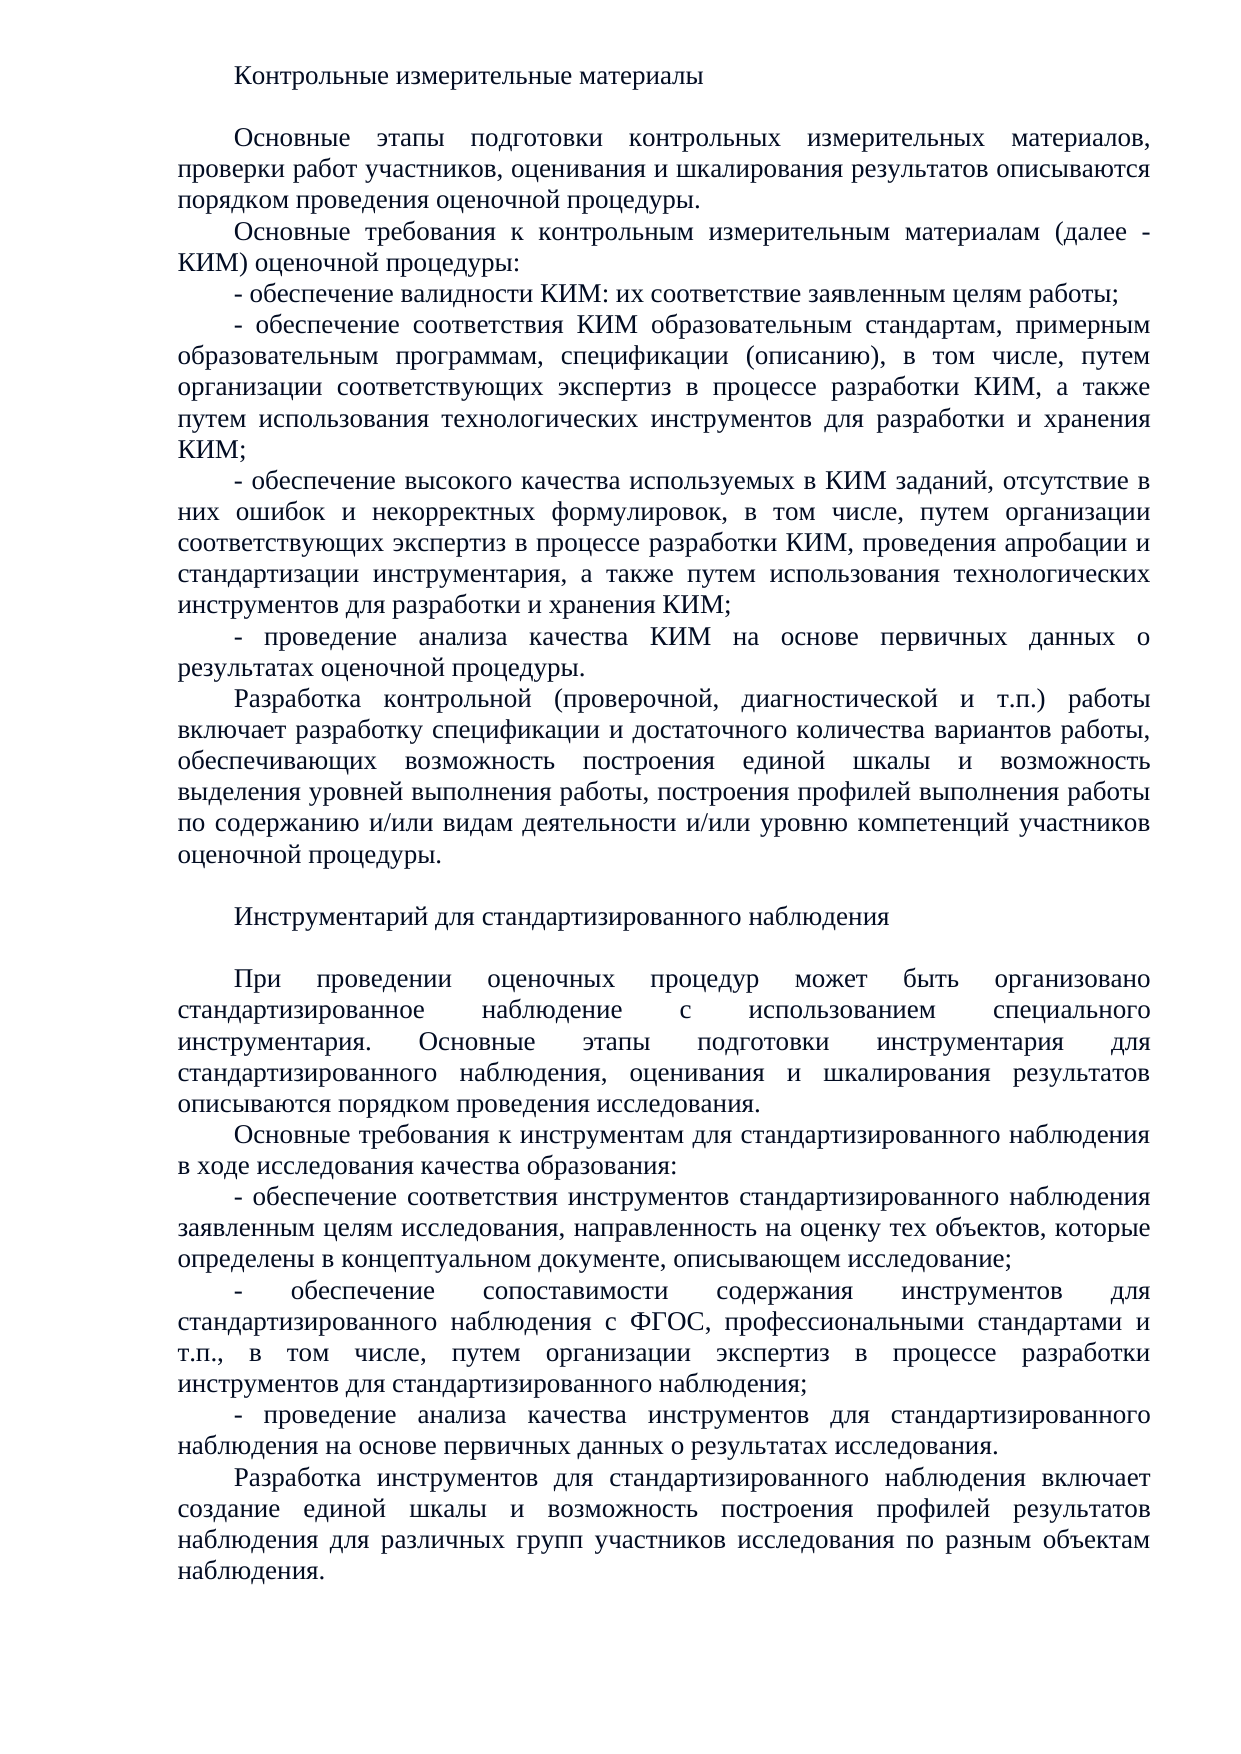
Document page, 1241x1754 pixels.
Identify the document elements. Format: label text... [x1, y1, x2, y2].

text Инструментарий для стандартизированного наблюдения [177, 900, 1152, 931]
text - проведение анализа качества КИМ на основе первичных данных о результатах оценочной процедуры. [177, 620, 1152, 682]
text Основные этапы подготовки контрольных измерительных материалов, проверки работ участников, оценивания и шкалирования результатов описываются порядком проведения оценочной процедуры. [177, 121, 1152, 215]
text - проведение анализа качества инструментов для стандартизированного наблюдения на основе первичных данных о результатах исследования. [177, 1398, 1152, 1461]
text Разработка инструментов для стандартизированного наблюдения включает создание единой шкалы и возможность построения профилей результатов наблюдения для различных групп участников исследования по разным объектам наблюдения. [177, 1461, 1152, 1585]
text - обеспечение валидности КИМ: их соответствие заявленным целям работы; [177, 277, 1152, 308]
text - обеспечение соответствия инструментов стандартизированного наблюдения заявленным целям исследования, направленность на оценку тех объектов, которые определены в концептуальном документе, описывающем исследование; [177, 1180, 1152, 1274]
text При проведении оценочных процедур может быть организовано стандартизированное наблюдение с использованием специального инструментария. Основные этапы подготовки инструментария для стандартизированного наблюдения, оценивания и шкалирования результатов описываются порядком проведения исследования. [177, 962, 1152, 1118]
text - обеспечение высокого качества используемых в КИМ заданий, отсутствие в них ошибок и некорректных формулировок, в том числе, путем организации соответствующих экспертиз в процессе разработки КИМ, проведения апробации и стандартизации инструментария, а также путем использования технологических инструментов для разработки и хранения КИМ; [177, 464, 1152, 620]
text Разработка контрольной (проверочной, диагностической и т.п.) работы включает разработку спецификации и достаточного количества вариантов работы, обеспечивающих возможность построения единой шкалы и возможность выделения уровней выполнения работы, построения профилей выполнения работы по содержанию и/или видам деятельности и/или уровню компетенций участников оценочной процедуры. [177, 682, 1152, 869]
text Основные требования к контрольным измерительным материалам (далее - КИМ) оценочной процедуры: [177, 215, 1152, 277]
text Основные требования к инструментам для стандартизированного наблюдения в ходе исследования качества образования: [177, 1118, 1152, 1180]
text Контрольные измерительные материалы [177, 59, 1152, 90]
text - обеспечение сопоставимости содержания инструментов для стандартизированного наблюдения с ФГОС, профессиональными стандартами и т.п., в том числе, путем организации экспертиз в процессе разработки инструментов для стандартизированного наблюдения; [177, 1274, 1152, 1398]
text - обеспечение соответствия КИМ образовательным стандартам, примерным образовательным программам, спецификации (описанию), в том числе, путем организации соответствующих экспертиз в процессе разработки КИМ, а также путем использования технологических инструментов для разработки и хранения КИМ; [177, 308, 1152, 464]
